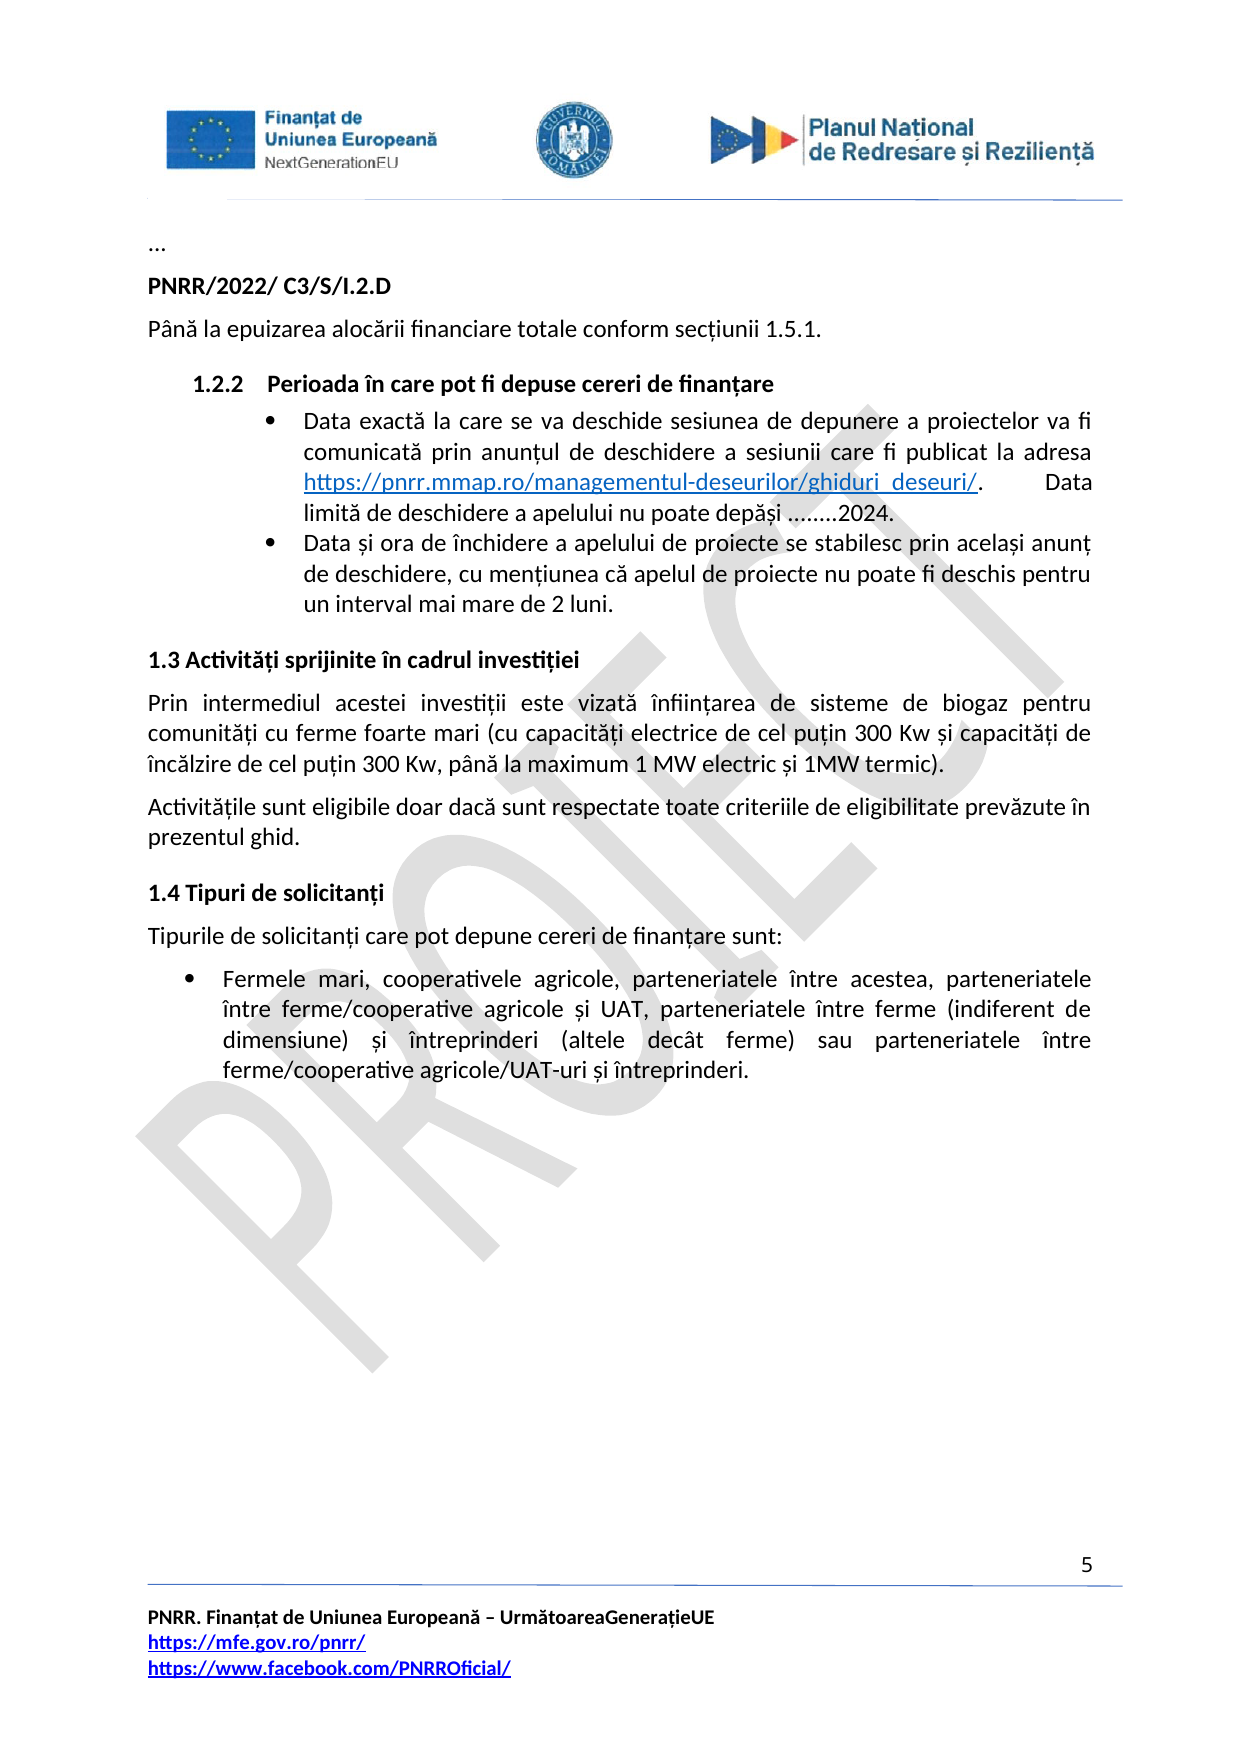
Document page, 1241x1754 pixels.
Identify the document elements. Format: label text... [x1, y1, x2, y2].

subtitle Perioada în care pot fi depuse cereri de finanțare [192, 368, 1093, 399]
subtitle Tipuri de solicitanți [148, 877, 1093, 907]
list Fermele mari, cooperativele agricole, parteneriatele între acestea, parteneriatele între ferme/cooperative agricole și UAT, parteneriatele între ferme (indiferent de dimensiune) și întreprinderi (altele decât ferme) sau parteneriatele între ferme/cooperative agricole/UAT-uri și întreprinderi. [185, 963, 1093, 1085]
text Tipurile de solicitanți care pot depune cereri de finanțare sunt: [148, 920, 1093, 951]
picture [147, 73, 1123, 199]
text ... [148, 227, 1093, 257]
list Data exactă la care se va deschide sesiunea de depunere a proiectelor va fi comunicată prin anunțul de deschidere a sesiunii care fi publicat la adresa https://pnrr.mmap.ro/managementul-deseurilor/ghiduri_deseuri/. Data limită de deschidere a apelului nu poate depăși ........2024. [266, 405, 1093, 527]
text PNRR/2022/ C3/S/I.2.D [148, 270, 1093, 300]
text Până la epuizarea alocării financiare totale conform secțiunii 1.5.1. [148, 313, 1093, 343]
text Activitățile sunt eligibile doar dacă sunt respectate toate criteriile de eligibilitate prevăzute în prezentul ghid. [148, 791, 1093, 852]
list Data și ora de închidere a apelului de proiecte se stabilesc prin același anunț de deschidere, cu mențiunea că apelul de proiecte nu poate fi deschis pentru un interval mai mare de 2 luni. [266, 527, 1093, 619]
text Prin intermediul acestei investiții este vizată înființarea de sisteme de biogaz pentru comunități cu ferme foarte mari (cu capacități electrice de cel puțin 300 Kw și capacități de încălzire de cel puțin 300 Kw, până la maximum 1 MW electric și 1MW termic). [148, 687, 1093, 778]
subtitle Activități sprijinite în cadrul investiției [148, 644, 1093, 674]
